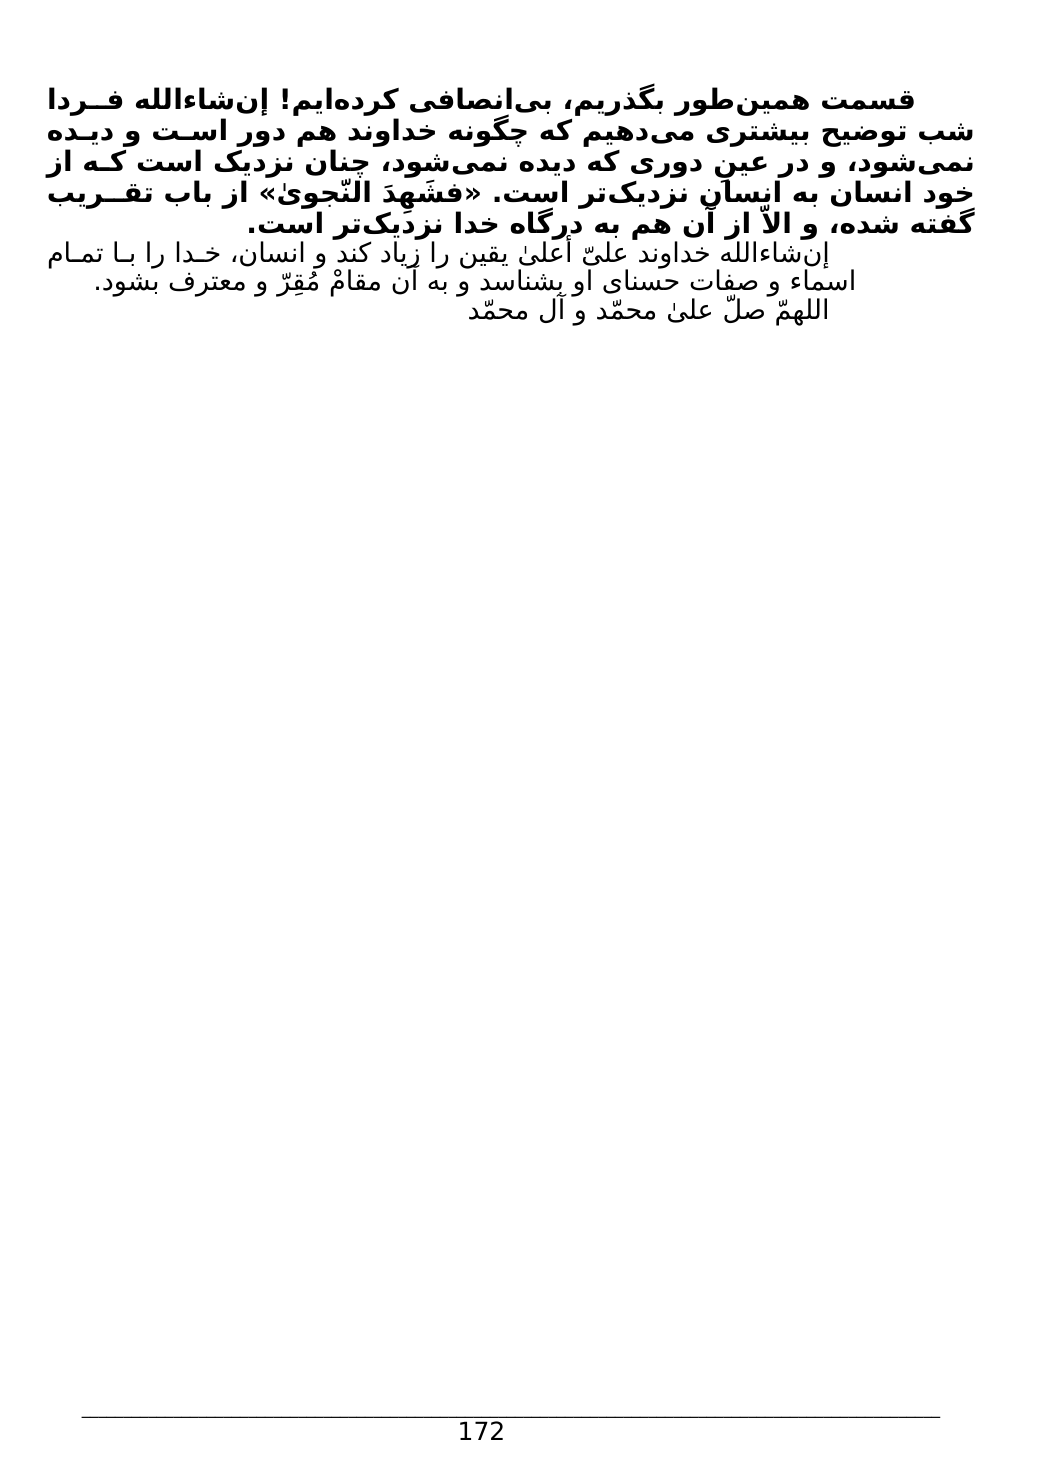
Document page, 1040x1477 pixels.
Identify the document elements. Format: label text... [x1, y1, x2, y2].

text اللهمّ صلّ علیٰ محمّد و آل محمّد [47, 297, 857, 325]
text قسمت همین‌طور بگذریم، بی‌انصافی کرده‌ایم! إن‌شاءالله فردا شب توضیح بیشتری می‌دهیم که چگونه خداوند هم دور است و دیده نمی‌شود، و در عینِ دوری که دیده نمی‌شود، چنان نزدیک است که از خود انسان به انسان نزدیک‌تر است. «فشَهِدَ النّجویٰ» از باب تقریب گفته شده، و الاّ از آن هم به درگاه خدا نزدیک‌تر است. [47, 84, 975, 240]
text إن‌شاء‌الله خداوند علیّ أعلیٰ یقین را زیاد کند و انسان، خدا را با تمام اسماء و صفات حسنای او بشناسد و به آن مقامْ مُقِرّ و معترف بشود. [47, 240, 857, 297]
